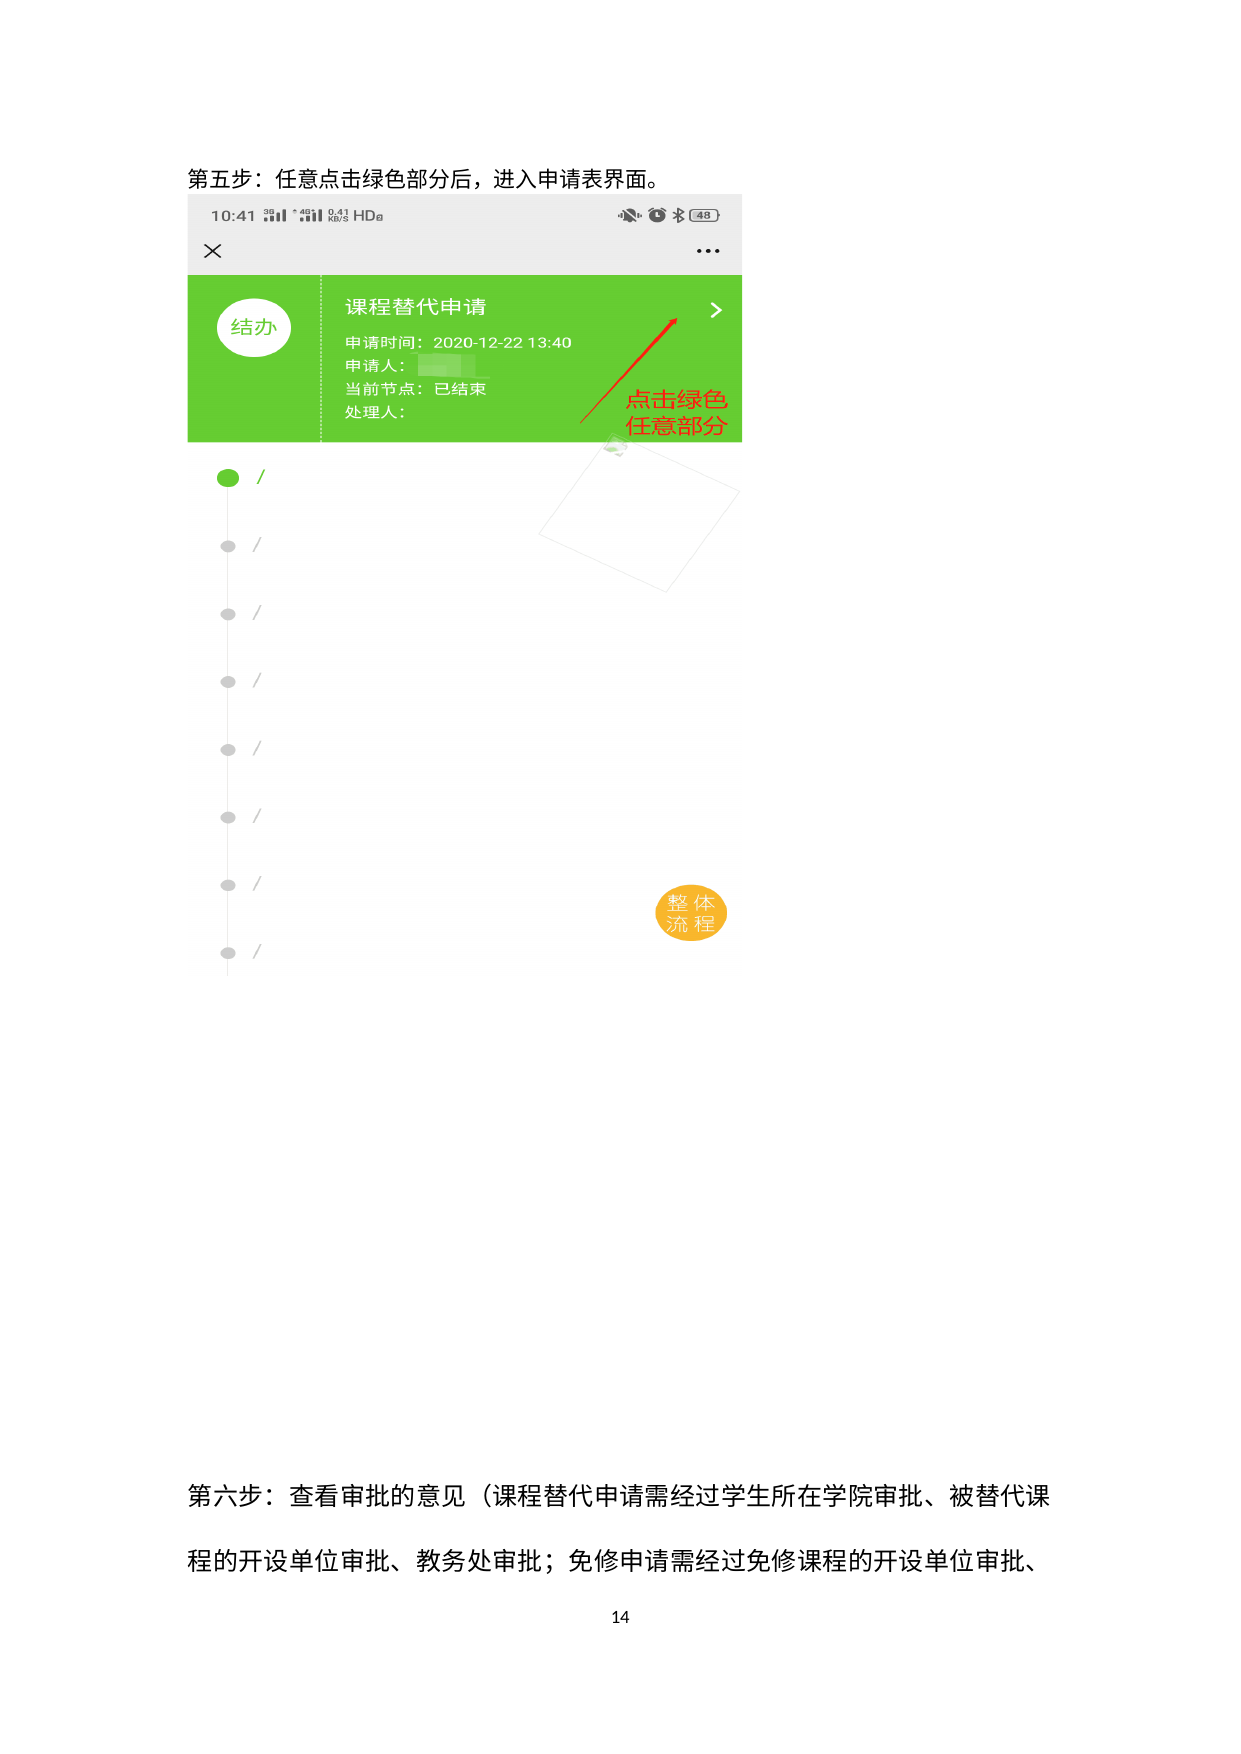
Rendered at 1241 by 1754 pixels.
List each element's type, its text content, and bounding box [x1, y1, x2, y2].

text 第五步：任意点击绿色部分后，进入申请表界面。 [187, 162, 1053, 194]
picture [187, 194, 743, 976]
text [187, 1462, 1053, 1592]
